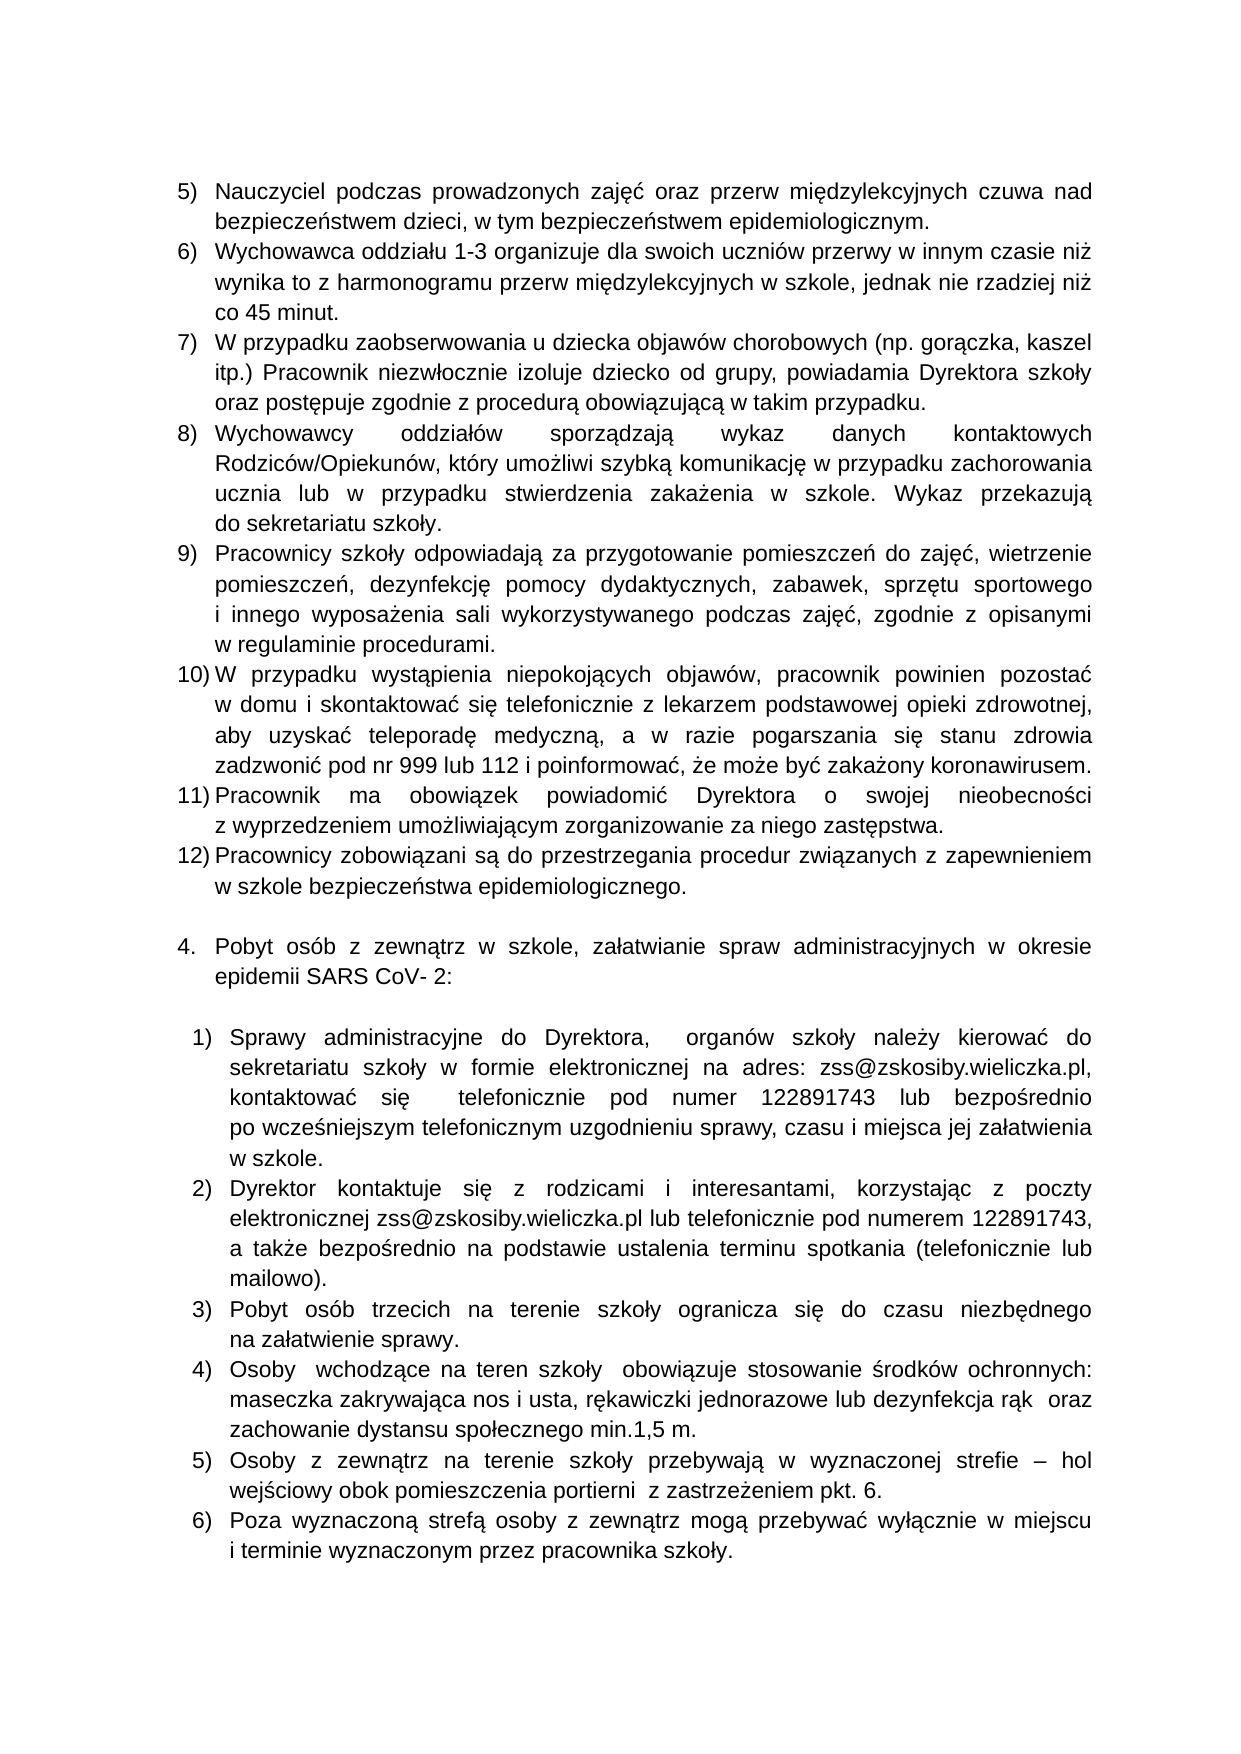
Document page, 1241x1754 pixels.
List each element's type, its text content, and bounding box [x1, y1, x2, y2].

list Pracownicy zobowiązani są do przestrzegania procedur związanych z zapewnieniem w szkole bezpieczeństwa epidemiologicznego. [177, 842, 1093, 899]
list Pracownik ma obowiązek powiadomić Dyrektora o swojej nieobecności z wyprzedzeniem umożliwiającym zorganizowanie za niego zastępstwa. [177, 782, 1093, 838]
list Nauczyciel podczas prowadzonych zajęć oraz przerw międzylekcyjnych czuwa nad bezpieczeństwem dzieci, w tym bezpieczeństwem epidemiologicznym. [177, 178, 1093, 234]
list Dyrektor kontaktuje się z rodzicami i interesantami, korzystając z poczty elektronicznej zss@zskosiby.wieliczka.pl lub telefonicznie pod numerem 122891743, a także bezpośrednio na podstawie ustalenia terminu spotkania (telefonicznie lub mailowo). [192, 1175, 1093, 1292]
list Sprawy administracyjne do Dyrektora, organów szkoły należy kierować do sekretariatu szkoły w formie elektronicznej na adres: zss@zskosiby.wieliczka.pl, kontaktować się telefonicznie pod numer 122891743 lub bezpośrednio po wcześniejszym telefonicznym uzgodnieniu sprawy, czasu i miejsca jej załatwienia w szkole. [192, 1024, 1093, 1171]
list Wychowawcy oddziałów sporządzają wykaz danych kontaktowych Rodziców/Opiekunów, który umożliwi szybką komunikację w przypadku zachorowania ucznia lub w przypadku stwierdzenia zakażenia w szkole. Wykaz przekazują do sekretariatu szkoły. [177, 419, 1093, 536]
list Osoby wchodzące na teren szkoły obowiązuje stosowanie środków ochronnych: maseczka zakrywająca nos i usta, rękawiczki jednorazowe lub dezynfekcja rąk oraz zachowanie dystansu społecznego min.1,5 m. [192, 1356, 1093, 1443]
list Wychowawca oddziału 1-3 organizuje dla swoich uczniów przerwy w innym czasie niż wynika to z harmonogramu przerw międzylekcyjnych w szkole, jednak nie rzadziej niż co 45 minut. [177, 238, 1093, 325]
list W przypadku wystąpienia niepokojących objawów, pracownik powinien pozostać w domu i skontaktować się telefonicznie z lekarzem podstawowej opieki zdrowotnej, aby uzyskać teleporadę medyczną, a w razie pogarszania się stanu zdrowia zadzwonić pod nr 999 lub 112 i poinformować, że może być zakażony koronawirusem. [177, 668, 1093, 778]
list W przypadku zaobserwowania u dziecka objawów chorobowych (np. gorączka, kaszel itp.) Pracownik niezwłocznie izoluje dziecko od grupy, powiadamia Dyrektora szkoły oraz postępuje zgodnie z procedurą obowiązującą w takim przypadku. [177, 329, 1093, 416]
list Osoby z zewnątrz na terenie szkoły przebywają w wyznaczonej strefie – hol wejściowy obok pomieszczenia portierni z zastrzeżeniem pkt. 6. [192, 1447, 1093, 1503]
list Pobyt osób z zewnątrz w szkole, załatwianie spraw administracyjnych w okresie epidemii SARS CoV- 2: [177, 933, 1093, 989]
list Poza wyznaczoną strefą osoby z zewnątrz mogą przebywać wyłącznie w miejscu i terminie wyznaczonym przez pracownika szkoły. [192, 1507, 1093, 1563]
list Pracownicy szkoły odpowiadają za przygotowanie pomieszczeń do zajęć, wietrzenie pomieszczeń, dezynfekcję pomocy dydaktycznych, zabawek, sprzętu sportowego i innego wyposażenia sali wykorzystywanego podczas zajęć, zgodnie z opisanymi w regulaminie procedurami. [177, 540, 1093, 657]
list Pobyt osób trzecich na terenie szkoły ogranicza się do czasu niezbędnego na załatwienie sprawy. [192, 1296, 1093, 1352]
